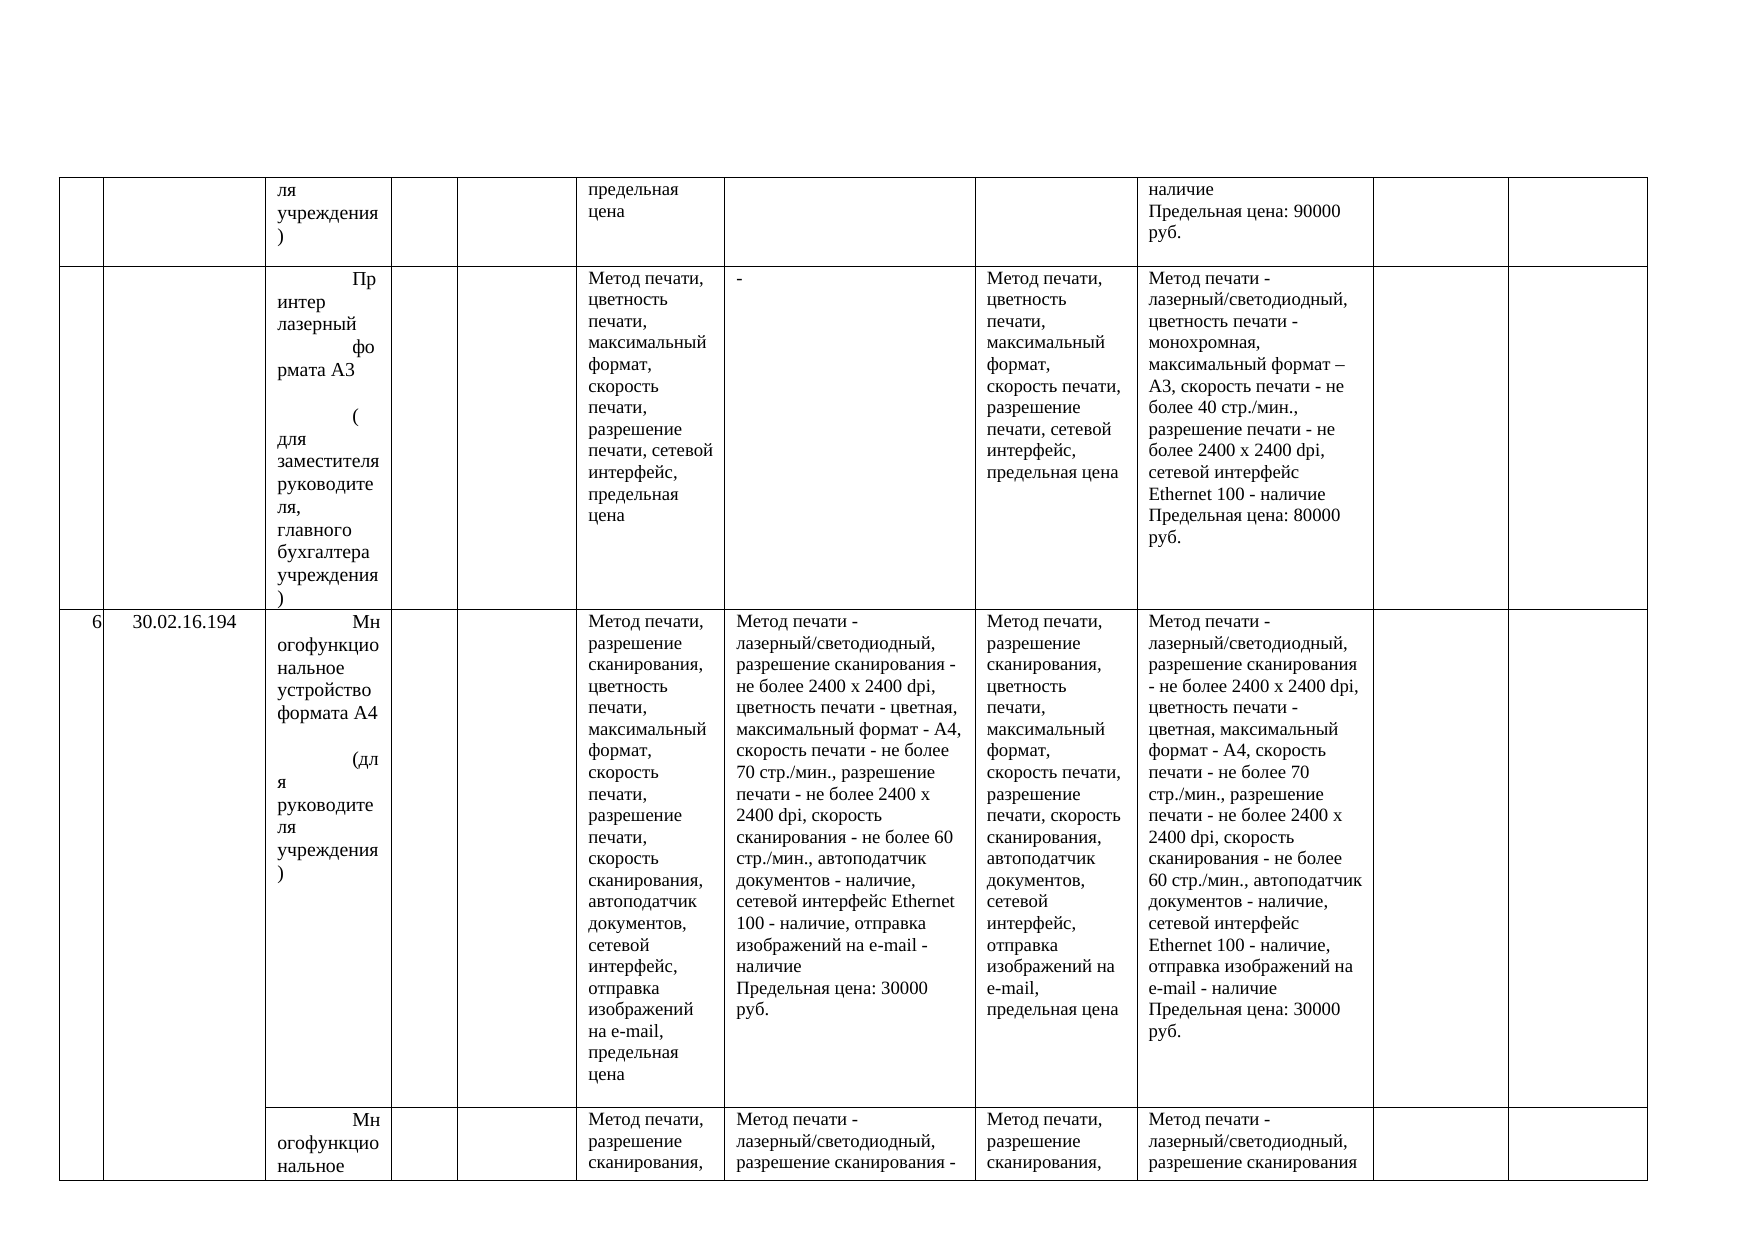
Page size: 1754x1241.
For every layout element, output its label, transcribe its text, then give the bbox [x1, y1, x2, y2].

table_cell Метод печати - лазерный/светодиодный, разрешение сканирования - не более 2400 x 2400 dpi, цветность печати - цветная, максимальный формат - А4, скорость печати - не более 70 стр./мин., разрешение печати - не более 2400 x 2400 dpi, скорость сканирования - не более 60 стр./мин., автоподатчик документов - наличие, сетевой интерфейс Ethernet 100 - наличие, отправка изображений на e-mail - наличие Предельная цена: 30000 руб. [1138, 610, 1373, 1107]
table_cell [1138, 178, 1373, 266]
table_cell 6 [60, 610, 103, 1180]
table_cell Метод печати, цветность печати, максимальный формат, скорость печати, разрешение печати, сетевой интерфейс, предельная цена [577, 267, 724, 609]
table_cell [1509, 267, 1647, 609]
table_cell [725, 1108, 975, 1180]
table_cell [458, 178, 576, 266]
table_cell Принтер лазерный формата A3 (для заместителя руководителя, главного бухгалтера учреждения) [266, 267, 391, 609]
table_cell [1374, 267, 1508, 609]
table_cell 30.02.16.194 [104, 610, 265, 1180]
table_cell Многофункциональное устройство формата А4 (для руководителя учреждения) [266, 610, 391, 1107]
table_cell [577, 178, 724, 266]
table_cell [392, 610, 457, 1107]
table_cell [577, 1108, 724, 1180]
table_cell [1509, 178, 1647, 266]
table_cell [392, 1108, 457, 1180]
table_cell [458, 610, 576, 1107]
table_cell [266, 1108, 391, 1180]
table_cell [104, 178, 265, 266]
table_cell [458, 1108, 576, 1180]
table_cell [458, 267, 576, 609]
table_cell - [725, 178, 975, 266]
table_cell [1509, 610, 1647, 1107]
table_cell Метод печати, цветность печати, максимальный формат, скорость печати, разрешение печати, сетевой интерфейс, предельная цена [976, 267, 1137, 609]
table_cell [1374, 1108, 1508, 1180]
table_cell [1374, 178, 1508, 266]
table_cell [1138, 1108, 1373, 1180]
table_cell [60, 267, 103, 609]
table_cell [1374, 610, 1508, 1107]
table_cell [976, 178, 1137, 266]
table_cell [392, 267, 457, 609]
table_cell [60, 178, 103, 266]
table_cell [976, 1108, 1137, 1180]
table_cell [1509, 1108, 1647, 1180]
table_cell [266, 178, 391, 266]
table_cell Метод печати - лазерный/светодиодный, цветность печати - монохромная, максимальный формат – А3, скорость печати - не более 40 стр./мин., разрешение печати - не более 2400 x 2400 dpi, сетевой интерфейс Ethernet 100 - наличие Предельная цена: 80000 руб. [1138, 267, 1373, 609]
table_cell Метод печати - лазерный/светодиодный, разрешение сканирования - не более 2400 x 2400 dpi, цветность печати - цветная, максимальный формат - А4, скорость печати - не более 70 стр./мин., разрешение печати - не более 2400 x 2400 dpi, скорость сканирования - не более 60 стр./мин., автоподатчик документов - наличие, сетевой интерфейс Ethernet 100 - наличие, отправка изображений на e-mail - наличие Предельная цена: 30000 руб. [725, 610, 975, 1107]
table_cell [392, 178, 457, 266]
table_cell [104, 267, 265, 609]
table_cell - [725, 267, 975, 609]
